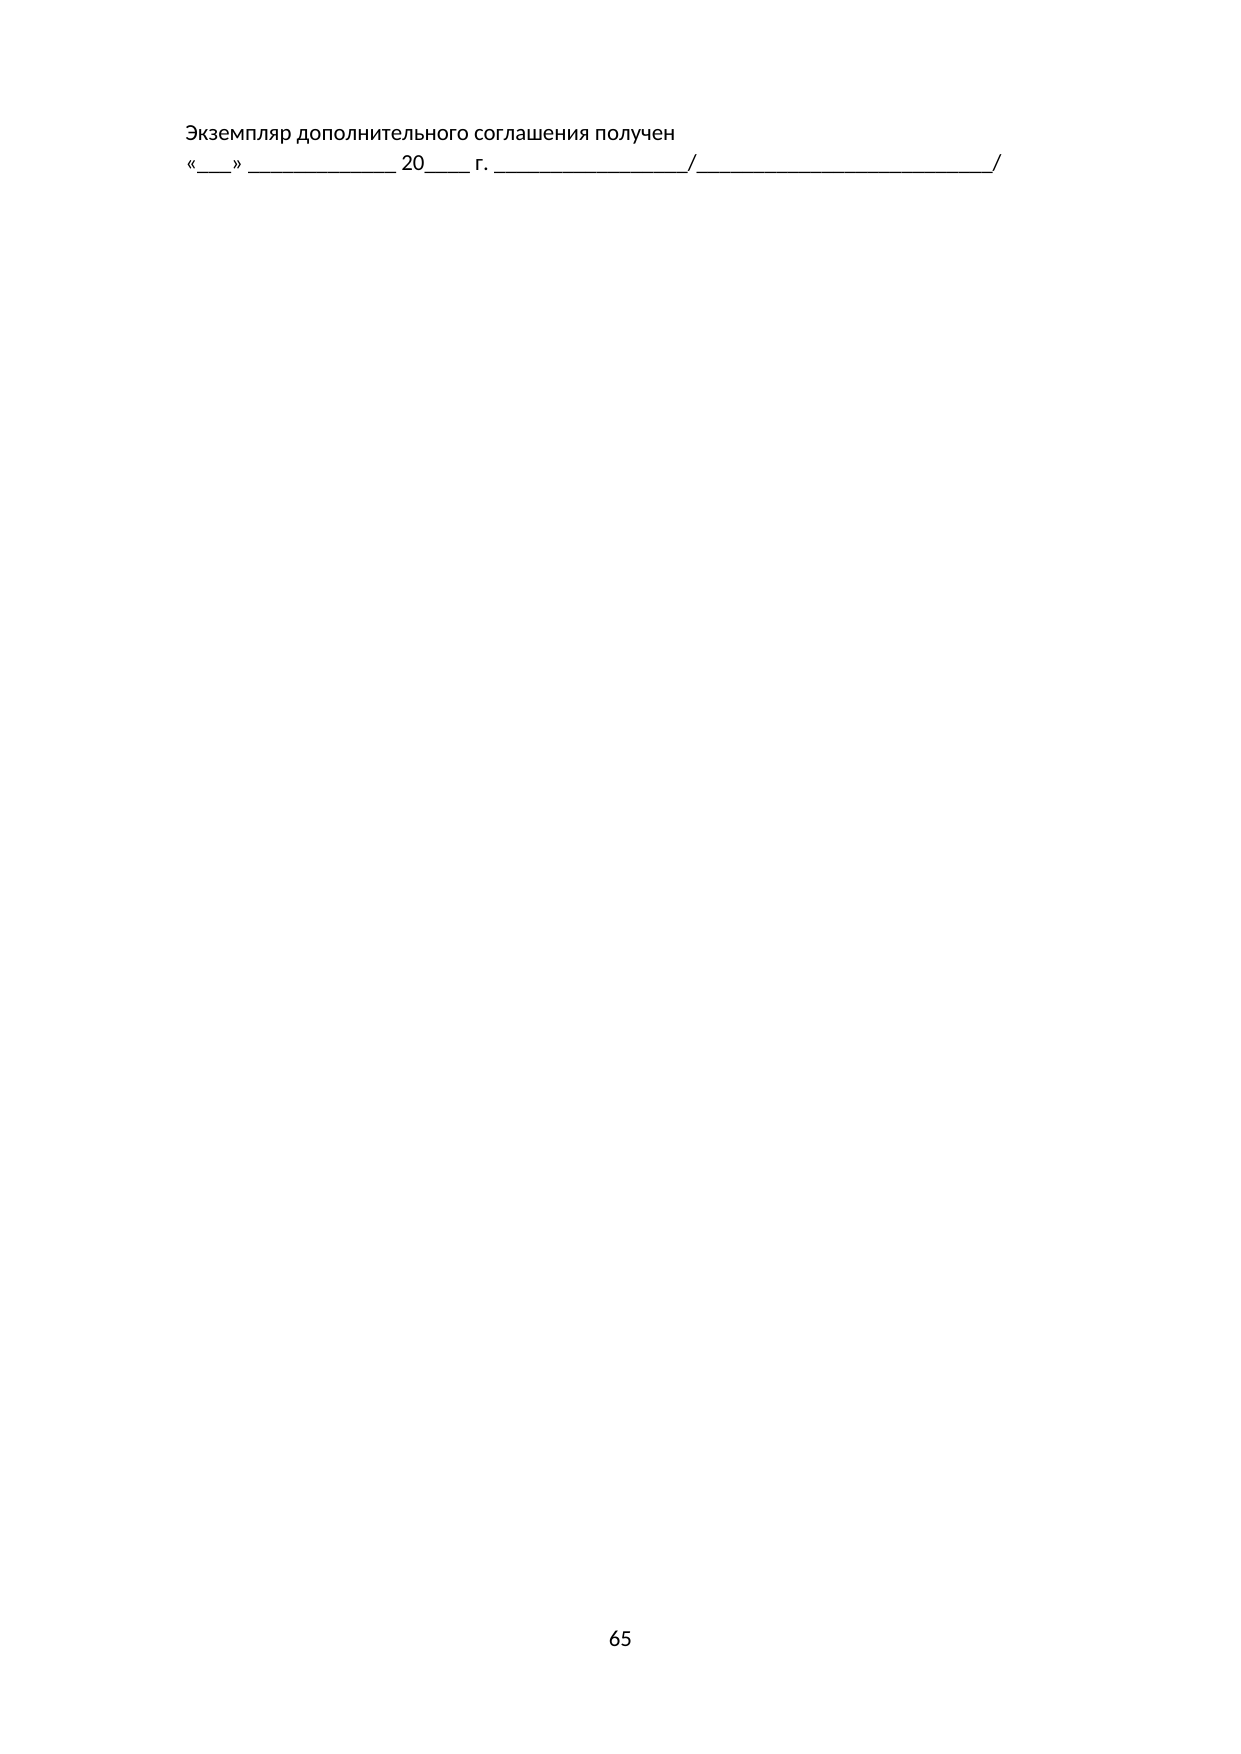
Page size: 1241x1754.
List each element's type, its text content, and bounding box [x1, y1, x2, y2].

list «___» _____________ 20____ г. _________________/__________________________/ [185, 148, 1122, 176]
list Экземпляр дополнительного соглашения получен [185, 118, 1122, 146]
